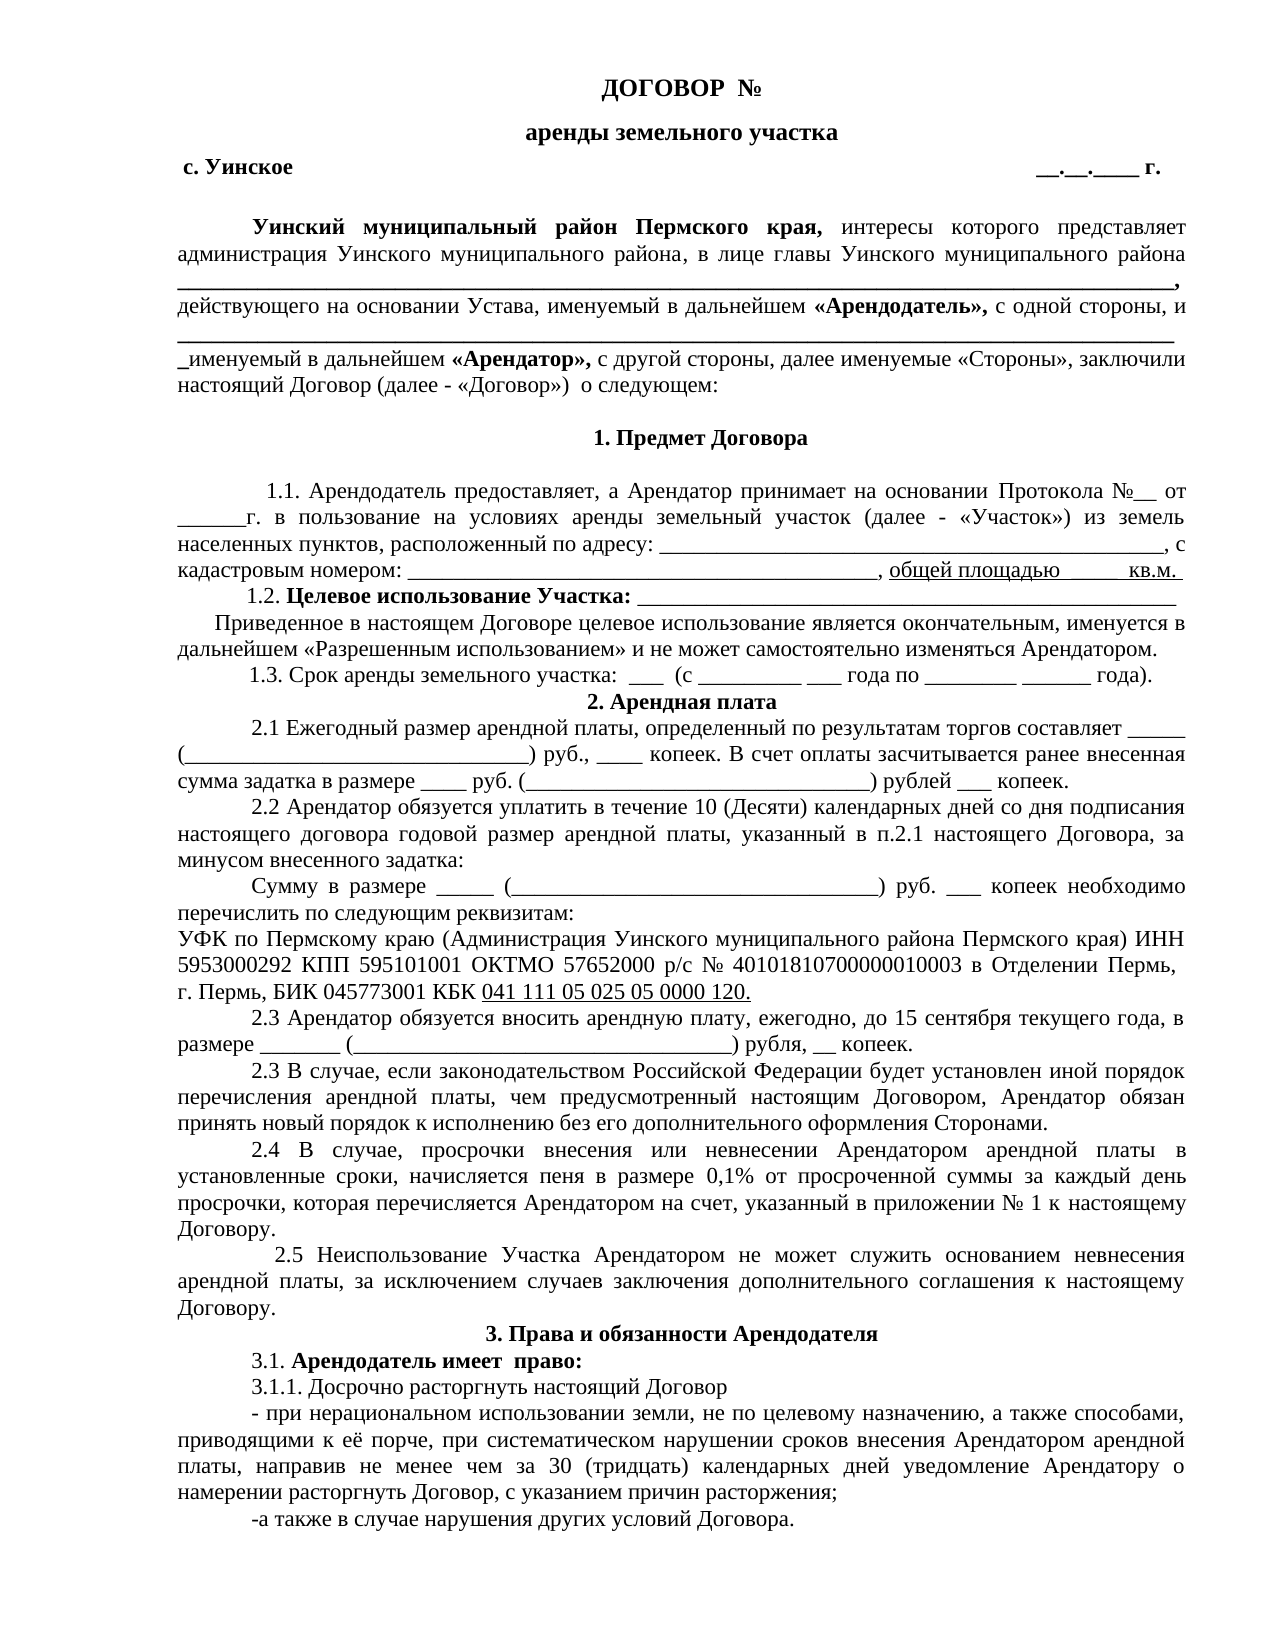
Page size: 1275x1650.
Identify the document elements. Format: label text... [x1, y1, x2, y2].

text Уинский муниципальный район Пермского края, интересы которого представляет администрация Уинского муниципального района, в лице главы Уинского муниципального района _______________________________________________________________________________________, действующего на основании Устава, именуемый в дальнейшем «Арендодатель», с одной стороны, и ________________________________________________________________________________________именуемый в дальнейшем «Арендатор», с другой стороны, далее именуемые «Стороны», заключили настоящий Договор (далее - «Договор») о следующем: [177, 213, 1186, 398]
text - при нерациональном использовании земли, не по целевому назначению, а также способами, приводящими к её порче, при систематическом нарушении сроков внесения Арендатором арендной платы, направив не менее чем за 30 (тридцать) календарных дней уведомление Арендатору о намерении расторгнуть Договор, с указанием причин расторжения; [177, 1399, 1186, 1505]
text ДОГОВОР № [177, 69, 1186, 103]
text 2.4 В случае, просрочки внесения или невнесении Арендатором арендной платы в установленные сроки, начисляется пеня в размере 0,1% от просроченной суммы за каждый день просрочки, которая перечисляется Арендатором на счет, указанный в приложении № 1 к настоящему Договору. [177, 1136, 1186, 1241]
text с. Уинское __.__.____ г. [177, 153, 1186, 179]
text Сумму в размере _____ (________________________________) руб. ___ копеек необходимо перечислить по следующим реквизитам: [177, 872, 1186, 925]
text -а также в случае нарушения других условий Договора. [177, 1505, 1186, 1531]
text 3.1. Арендодатель имеет право: [177, 1347, 1186, 1373]
text 3. Права и обязанности Арендодателя [177, 1320, 1186, 1347]
text 2.1 Ежегодный размер арендной платы, определенный по результатам торгов составляет _____ (______________________________) руб., ____ копеек. В счет оплаты засчитывается ранее внесенная сумма задатка в размере ____ руб. (______________________________) рублей ___ копеек. [177, 714, 1186, 793]
text 2.5 Неиспользование Участка Арендатором не может служить основанием невнесения арендной платы, за исключением случаев заключения дополнительного соглашения к настоящему Договору. [177, 1241, 1186, 1320]
text 3.1.1. Досрочно расторгнуть настоящий Договор [177, 1373, 1186, 1399]
text 1.2. Целевое использование Участка: _______________________________________________ [177, 582, 1186, 609]
text Приведенное в настоящем Договоре целевое использование является окончательным, именуется в дальнейшем «Разрешенным использованием» и не может самостоятельно изменяться Арендатором. [177, 609, 1186, 661]
text УФК по Пермскому краю (Администрация Уинского муниципального района Пермского края) ИНН 5953000292 КПП 595101001 ОКТМО 57652000 р/с № 40101810700000010003 в Отделении Пермь, г. Пермь, БИК 045773001 КБК 041 111 05 025 05 0000 120. [177, 925, 1186, 1004]
text 2.3 В случае, если законодательством Российской Федерации будет установлен иной порядок перечисления арендной платы, чем предусмотренный настоящим Договором, Арендатор обязан принять новый порядок к исполнению без его дополнительного оформления Сторонами. [177, 1057, 1186, 1136]
text 1.3. Срок аренды земельного участка: ___ (с _________ ___ года по ________ ______ года). [177, 661, 1186, 688]
text 1. Предмет Договора [177, 424, 1186, 451]
text 2.3 Арендатор обязуется вносить арендную плату, ежегодно, до 15 сентября текущего года, в размере _______ (_________________________________) рубля, __ копеек. [177, 1004, 1186, 1057]
text 2.2 Арендатор обязуется уплатить в течение 10 (Десяти) календарных дней со дня подписания настоящего договора годовой размер арендной платы, указанный в п.2.1 настоящего Договора, за минусом внесенного задатка: [177, 793, 1186, 872]
text аренды земельного участка [177, 113, 1186, 147]
text 1.1. Арендодатель предоставляет, а Арендатор принимает на основании Протокола №__ от ______г. в пользование на условиях аренды земельный участок (далее - «Участок») из земель населенных пунктов, расположенный по адресу: ____________________________________________, с кадастровым номером: _________________________________________, общей площадью ____ кв.м. [177, 477, 1186, 582]
text 2. Арендная плата [177, 688, 1186, 714]
